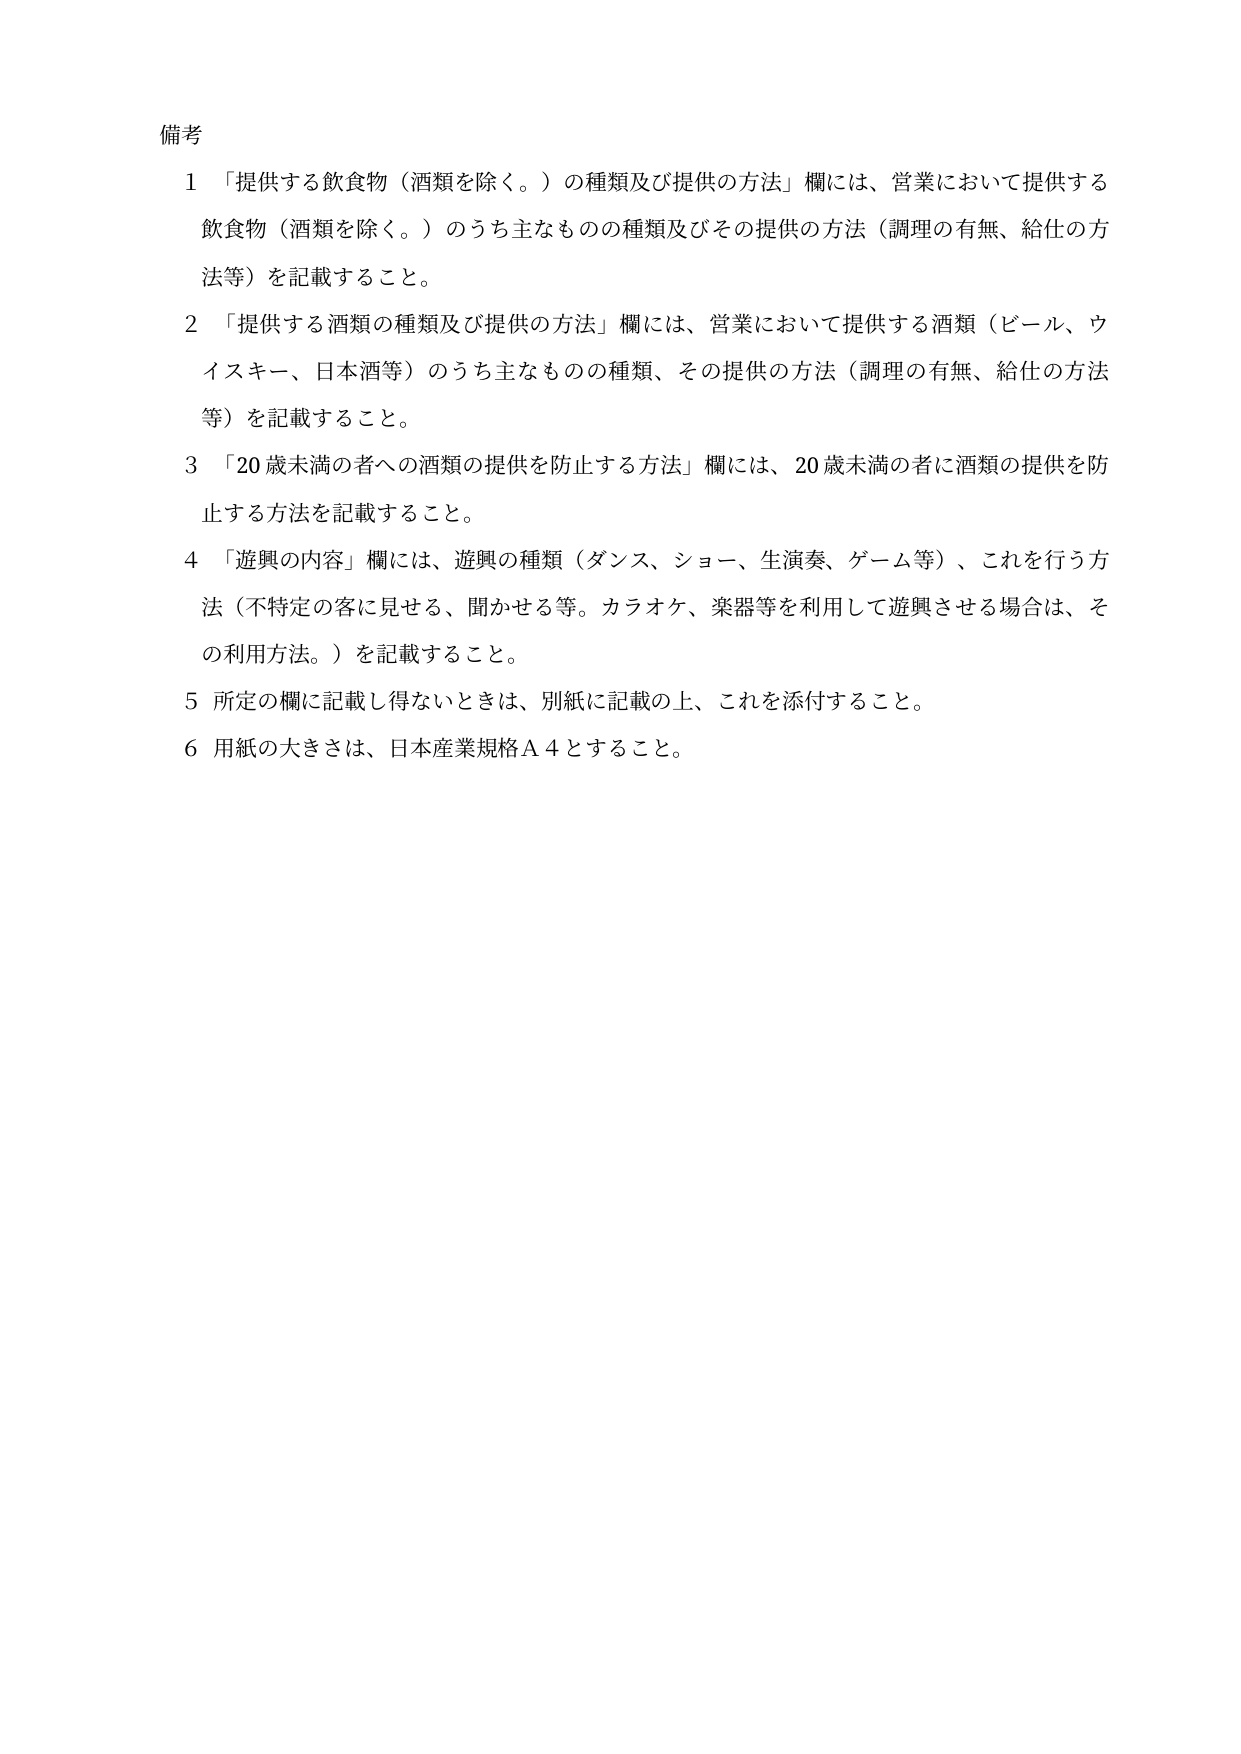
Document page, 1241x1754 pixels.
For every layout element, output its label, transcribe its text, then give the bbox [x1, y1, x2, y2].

text ５ 所定の欄に記載し得ないときは、別紙に記載の上、これを添付すること。 [180, 684, 1110, 716]
text １ 「提供する飲食物（酒類を除く。）の種類及び提供の方法」欄には、営業において提供する飲食物（酒類を除く。）のうち主なものの種類及びその提供の方法（調理の有無、給仕の方法等）を記載すること。 [180, 165, 1110, 291]
text ４ 「遊興の内容」欄には、遊興の種類（ダンス、ショー、生演奏、ゲーム等）、これを行う方法（不特定の客に見せる、聞かせる等。カラオケ、楽器等を利用して遊興させる場合は、その利用方法。）を記載すること。 [180, 543, 1110, 669]
text 備考 [159, 118, 1110, 149]
text ３ 「20歳未満の者への酒類の提供を防止する方法」欄には、20歳未満の者に酒類の提供を防止する方法を記載すること。 [180, 448, 1110, 527]
text ２ 「提供する酒類の種類及び提供の方法」欄には、営業において提供する酒類（ビール、ウイスキー、日本酒等）のうち主なものの種類、その提供の方法（調理の有無、給仕の方法等）を記載すること。 [180, 307, 1110, 433]
text ６ 用紙の大きさは、日本産業規格Ａ４とすること。 [180, 732, 1110, 763]
